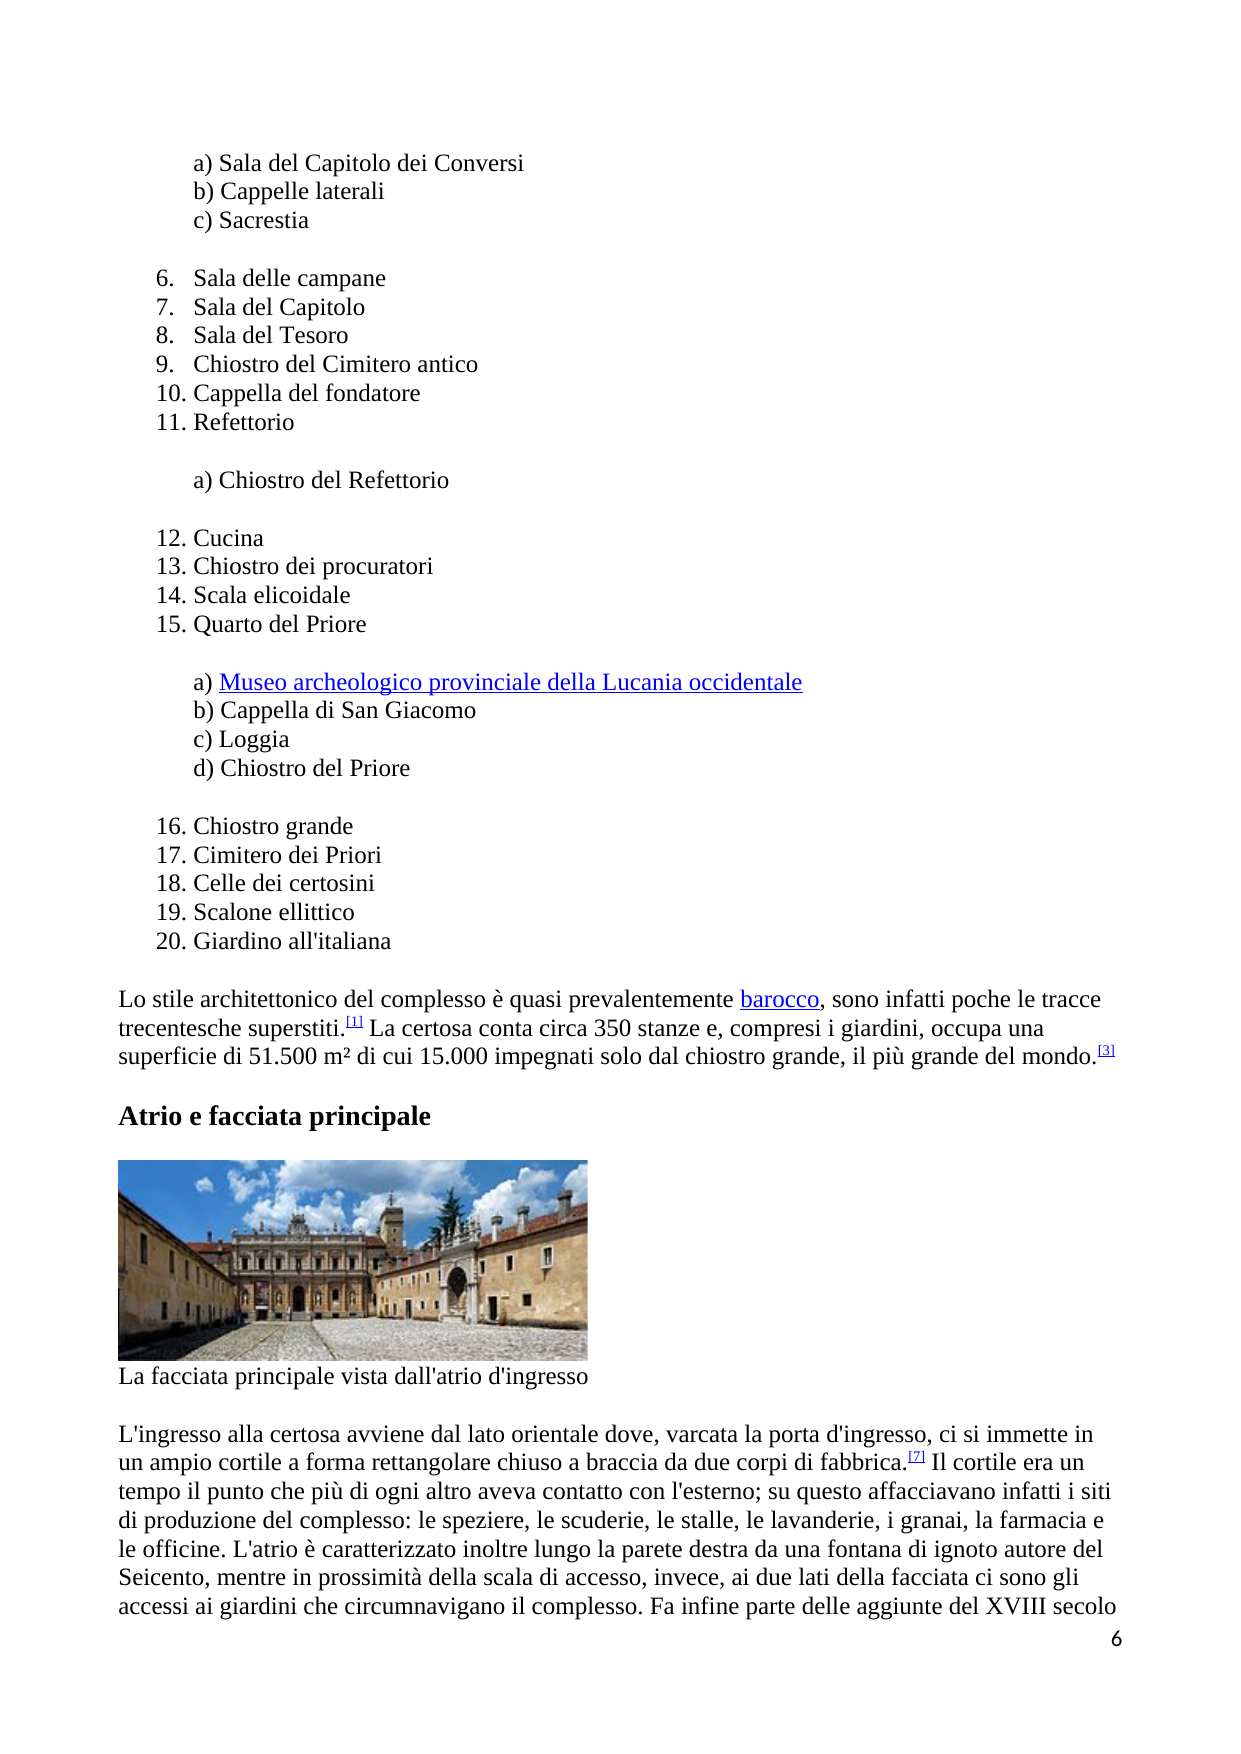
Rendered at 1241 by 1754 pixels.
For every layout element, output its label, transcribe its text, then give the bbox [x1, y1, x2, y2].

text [118, 1419, 1122, 1620]
list Cimitero dei Priori [156, 840, 1122, 868]
list Chiostro grande [156, 811, 1122, 840]
list Cucina [156, 523, 1122, 551]
list Scalone ellittico [156, 897, 1122, 926]
list Celle dei certosini [156, 868, 1122, 897]
list Sala del Tesoro [156, 321, 1122, 349]
list Chiostro dei procuratori [156, 551, 1122, 580]
list Giardino all'italiana [156, 926, 1122, 955]
list Quarto del Priore [156, 609, 1122, 638]
text c) Loggia [193, 724, 1122, 753]
text a) Chiostro del Refettorio [193, 465, 1122, 493]
text a) Museo archeologico provinciale della Lucania occidentale [193, 667, 1122, 696]
list Chiostro del Cimitero antico [156, 349, 1122, 378]
text b) Cappella di San Giacomo [193, 696, 1122, 724]
picture [118, 1160, 588, 1361]
list Sala delle campane [156, 263, 1122, 292]
list Cappella del fondatore [156, 378, 1122, 407]
text d) Chiostro del Priore [193, 753, 1122, 782]
text a) Sala del Capitolo dei Conversi [193, 148, 1122, 176]
list Sala del Capitolo [156, 292, 1122, 321]
text Lo stile architettonico del complesso è quasi prevalentemente barocco, sono infatti poche le tracce trecentesche superstiti.[1] La certosa conta circa 350 stanze e, compresi i giardini, occupa una superficie di 51.500 m² di cui 15.000 impegnati solo dal chiostro grande, il più grande del mondo.[3] [118, 984, 1122, 1070]
list Refettorio [156, 407, 1122, 436]
text b) Cappelle laterali [193, 176, 1122, 205]
list Scala elicoidale [156, 580, 1122, 609]
text La facciata principale vista dall'atrio d'ingresso [118, 1361, 1122, 1389]
text Atrio e facciata principale [118, 1099, 1122, 1132]
text c) Sacrestia [193, 205, 1122, 234]
